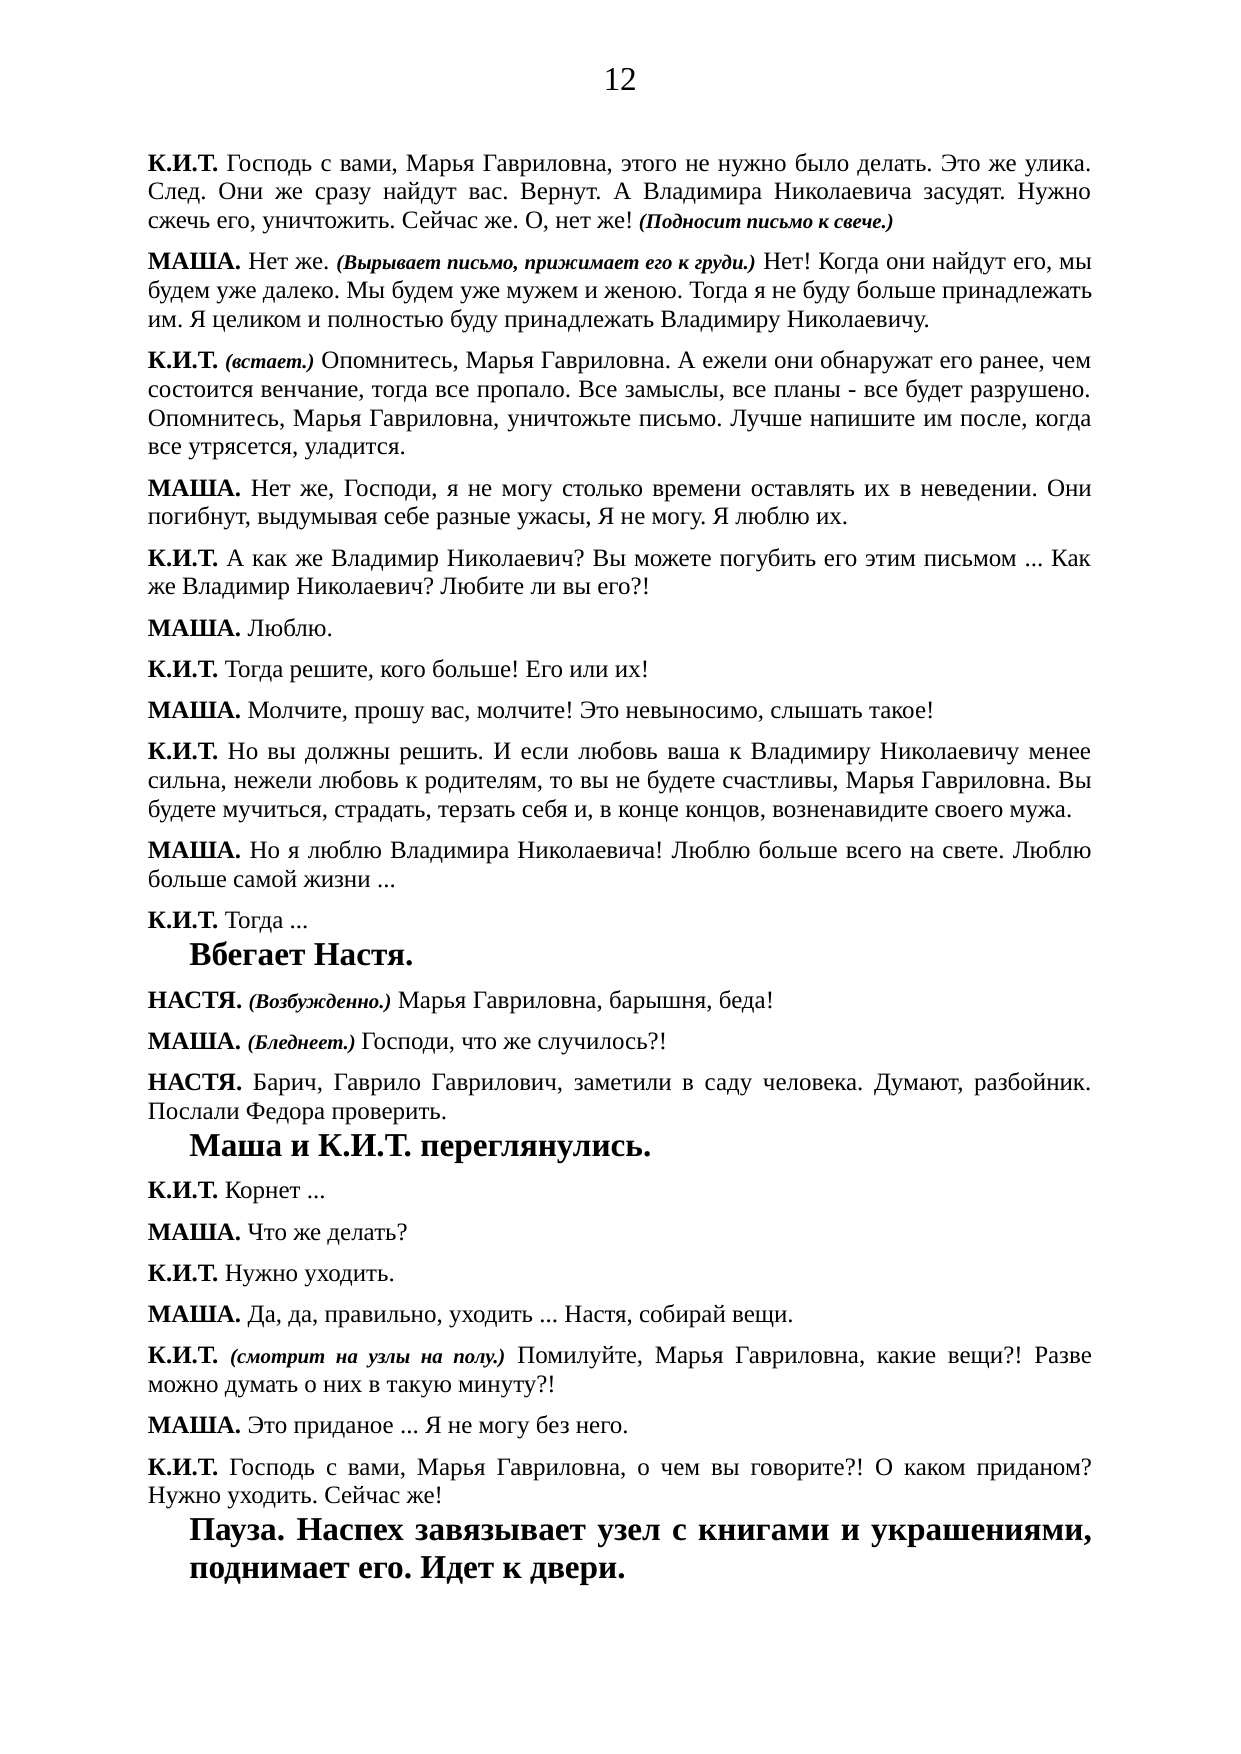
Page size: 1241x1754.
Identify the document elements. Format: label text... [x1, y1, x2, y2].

text К.И.Т. (встает.) Опомнитесь, Марья Гавриловна. А ежели они обнаружат его ранее, чем состоится венчание, тогда все пропало. Все замыслы, все планы - все будет разрушено. Опомнитесь, Марья Гавриловна, уничтожьте письмо. Лучше напишите им после, когда все утрясется, уладится. [148, 345, 1092, 460]
text К.И.Т. Тогда ... [148, 905, 1092, 934]
text К.И.Т. Господь с вами, Марья Гавриловна, этого не нужно было делать. Это же улика. След. Они же сразу найдут вас. Вернут. А Владимира Николаевича засудят. Нужно сжечь его, уничтожить. Сейчас же. О, нет же! (Подносит письмо к свече.) [148, 148, 1092, 234]
text Маша и К.И.Т. переглянулись. [189, 1125, 1092, 1163]
text Вбегает Настя. [189, 934, 1092, 972]
text К.И.Т. А как же Владимир Николаевич? Вы можете погубить его этим письмом ... Как же Владимир Николаевич? Любите ли вы его?! [148, 543, 1092, 600]
text МАША. Да, да, правильно, уходить ... Настя, собирай вещи. [148, 1299, 1092, 1328]
text Пауза. Наспех завязывает узел с книгами и украшениями, поднимает его. Идет к двери. [189, 1509, 1092, 1586]
text МАША. Что же делать? [148, 1217, 1092, 1246]
text К.И.Т. Корнет ... [148, 1176, 1092, 1204]
text К.И.Т. (смотрит на узлы на полу.) Помилуйте, Марья Гавриловна, какие вещи?! Разве можно думать о них в такую минуту?! [148, 1341, 1092, 1398]
text МАША. Но я люблю Владимира Николаевича! Люблю больше всего на свете. Люблю больше самой жизни ... [148, 835, 1092, 893]
text НАСТЯ. Барич, Гаврило Гаврилович, заметили в саду человека. Думают, разбойник. Послали Федора проверить. [148, 1067, 1092, 1125]
text МАША. Молчите, прошу вас, молчите! Это невыносимо, слышать такое! [148, 695, 1092, 724]
text МАША. Люблю. [148, 613, 1092, 641]
text МАША. Это приданое ... Я не могу без него. [148, 1411, 1092, 1439]
text К.И.Т. Но вы должны решить. И если любовь ваша к Владимиру Николаевичу менее сильна, нежели любовь к родителям, то вы не будете счастливы, Марья Гавриловна. Вы будете мучиться, страдать, терзать себя и, в конце концов, возненавидите своего мужа. [148, 736, 1092, 823]
text МАША. (Бледнеет.) Господи, что же случилось?! [148, 1026, 1092, 1055]
text МАША. Нет же. (Вырывает письмо, прижимает его к груди.) Нет! Когда они найдут его, мы будем уже далеко. Мы будем уже мужем и женою. Тогда я не буду больше принадлежать им. Я целиком и полностью буду принадлежать Владимиру Николаевичу. [148, 246, 1092, 333]
text К.И.Т. Господь с вами, Марья Гавриловна, о чем вы говорите?! О каком приданом? Нужно уходить. Сейчас же! [148, 1452, 1092, 1509]
text НАСТЯ. (Возбужденно.) Марья Гавриловна, барышня, беда! [148, 985, 1092, 1013]
text МАША. Нет же, Господи, я не могу столько времени оставлять их в неведении. Они погибнут, выдумывая себе разные ужасы, Я не могу. Я люблю их. [148, 473, 1092, 530]
text К.И.Т. Тогда решите, кого больше! Его или их! [148, 654, 1092, 683]
text К.И.Т. Нужно уходить. [148, 1258, 1092, 1287]
